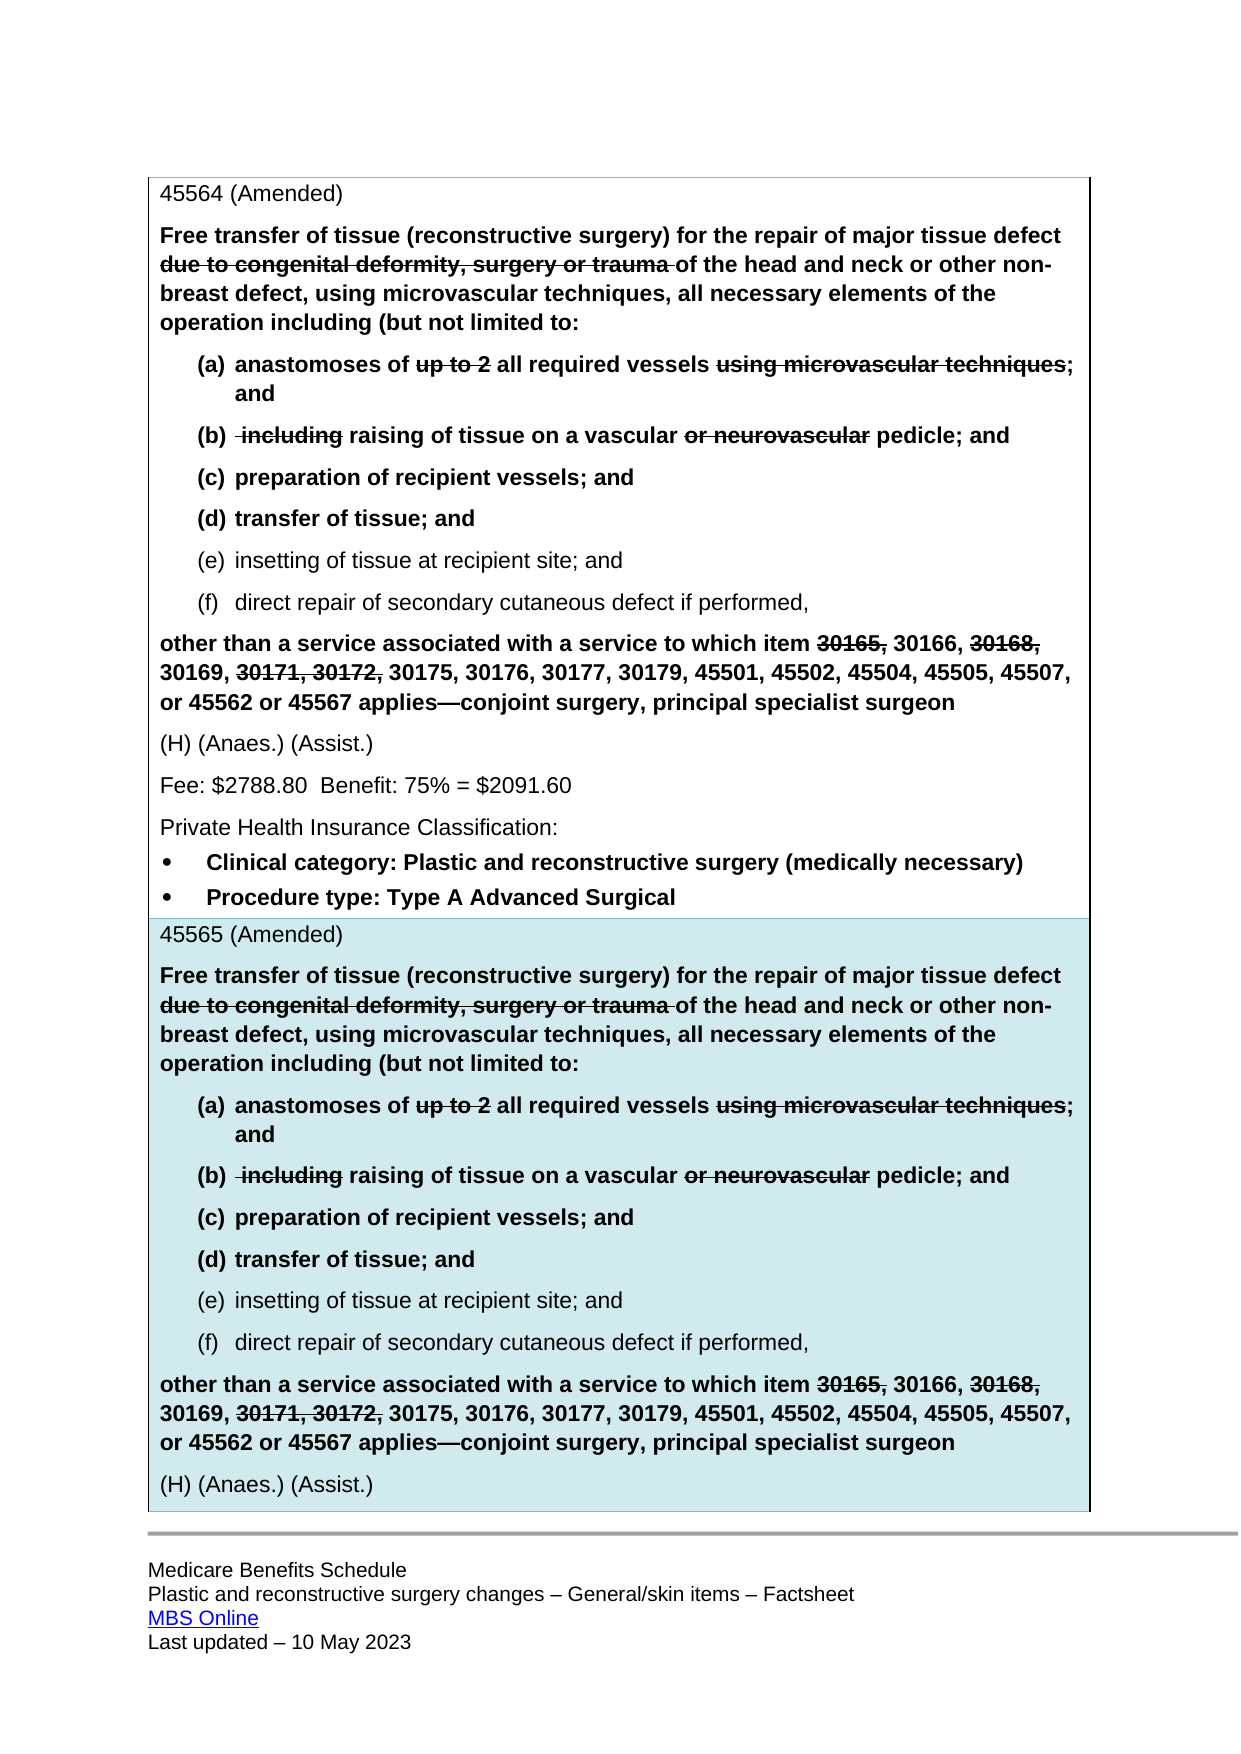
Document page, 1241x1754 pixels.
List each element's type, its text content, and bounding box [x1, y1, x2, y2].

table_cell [149, 919, 1089, 1511]
table_cell 45564 (Amended) Free transfer of tissue (reconstructive surgery) for the repair of major tissue defect due to congenital deformity, surgery or trauma of the head and neck or other non-breast defect, using microvascular techniques, all necessary elements of the operation including (but not limited to: anastomoses of up to 2 all required vessels using microvascular techniques; and including raising of tissue on a vascular or neurovascular pedicle; and preparation of recipient vessels; and transfer of tissue; and insetting of tissue at recipient site; and direct repair of secondary cutaneous defect if performed, other than a service associated with a service to which item 30165, 30166, 30168, 30169, 30171, 30172, 30175, 30176, 30177, 30179, 45501, 45502, 45504, 45505, 45507, or 45562 or 45567 applies—conjoint surgery, principal specialist surgeon (H) (Anaes.) (Assist.) Fee: $2788.80 Benefit: 75% = $2091.60 Private Health Insurance Classification: Clinical category: Plastic and reconstructive surgery (medically necessary) Procedure type: Type A Advanced Surgical [149, 178, 1089, 918]
